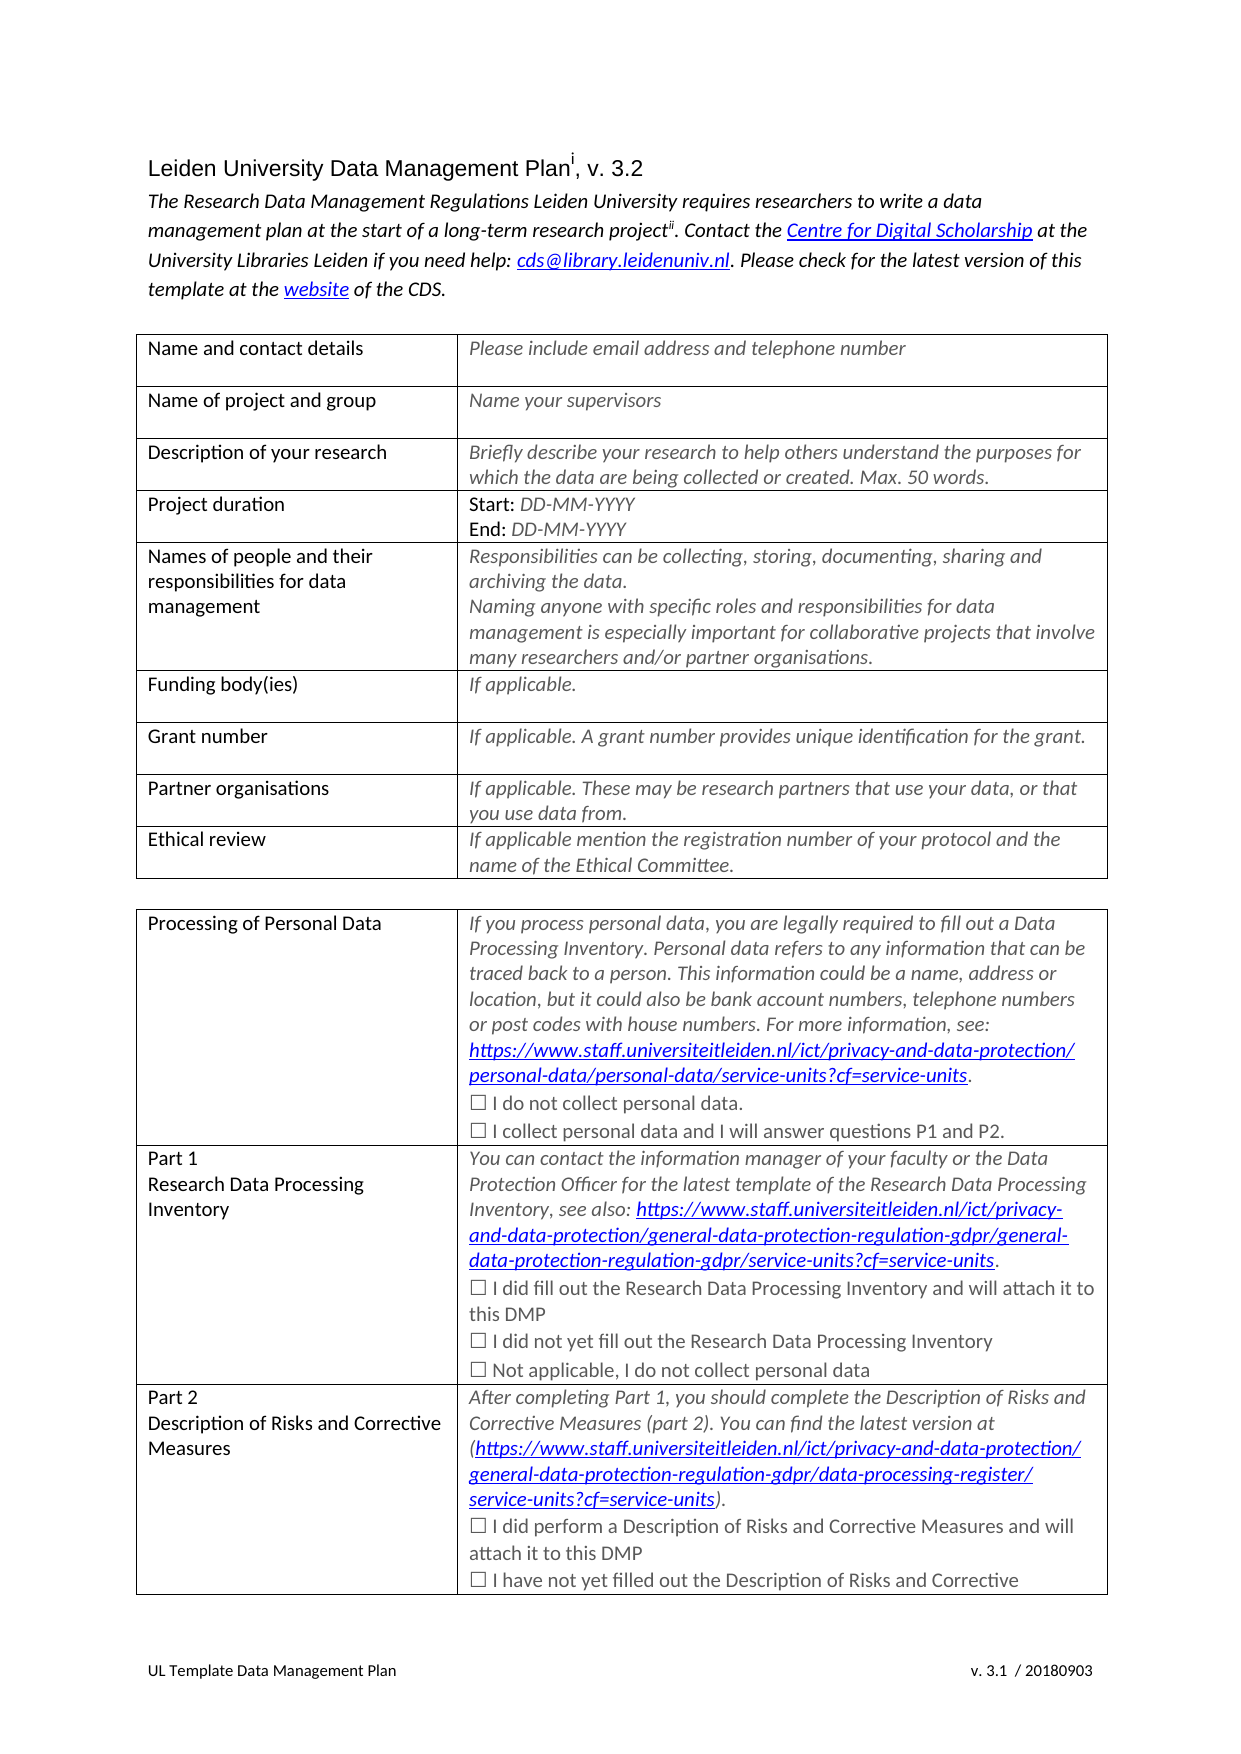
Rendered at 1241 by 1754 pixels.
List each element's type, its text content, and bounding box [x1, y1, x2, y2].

table_cell Partner organisations [137, 775, 457, 826]
table_cell Part 1 Research Data Processing Inventory [137, 1146, 457, 1383]
table_cell You can contact the information manager of your faculty or the Data Protection Officer for the latest template of the Research Data Processing Inventory, see also: https://www.staff.universiteitleiden.nl/ict/privacy-and-data-protection/general-data-protection-regulation-gdpr/general-data-protection-regulation-gdpr/service-units?cf=service-units. I did fill out the Research Data Processing Inventory and will attach it to this DMP I did not yet fill out the Research Data Processing Inventory Not applicable, I do not collect personal data [458, 1146, 1107, 1383]
table_cell Grant number [137, 723, 457, 774]
table_cell Funding body(ies) [137, 671, 457, 722]
table_header Name and contact details [137, 335, 457, 386]
table_cell If applicable. [458, 671, 1107, 722]
table_cell If applicable. A grant number provides unique identification for the grant. [458, 723, 1107, 774]
table_cell Start: DD-MM-YYYY End: DD-MM-YYYY [458, 491, 1107, 542]
table_header If you process personal data, you are legally required to fill out a Data Processing Inventory. Personal data refers to any information that can be traced back to a person. This information could be a name, address or location, but it could also be bank account numbers, telephone numbers or post codes with house numbers. For more information, see: https://www.staff.universiteitleiden.nl/ict/privacy-and-data-protection/personal-data/personal-data/service-units?cf=service-units. I do not collect personal data. I collect personal data and I will answer questions P1 and P2. [458, 910, 1107, 1144]
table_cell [137, 1385, 457, 1594]
table_header Please include email address and telephone number [458, 335, 1107, 386]
table_cell Project duration [137, 491, 457, 542]
table_cell Responsibilities can be collecting, storing, documenting, sharing and archiving the data. Naming anyone with specific roles and responsibilities for data management is especially important for collaborative projects that involve many researchers and/or partner organisations. [458, 543, 1107, 670]
table_cell Description of your research [137, 439, 457, 490]
table_cell Briefly describe your research to help others understand the purposes for which the data are being collected or created. Max. 50 words. [458, 439, 1107, 490]
text The Research Data Management Regulations Leiden University requires researchers to write a data management plan at the start of a long-term research project. Contact the Centre for Digital Scholarship at the University Libraries Leiden if you need help: cds@library.leidenuniv.nl. Please check for the latest version of this template at the website of the CDS. [148, 188, 1093, 301]
table_cell If applicable. These may be research partners that use your data, or that you use data from. [458, 775, 1107, 826]
table_cell If applicable mention the registration number of your protocol and the name of the Ethical Committee. [458, 827, 1107, 877]
table_header Processing of Personal Data [137, 910, 457, 1144]
table_cell Name of project and group [137, 387, 457, 438]
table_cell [458, 1385, 1107, 1594]
table_cell Name your supervisors [458, 387, 1107, 438]
table_cell Ethical review [137, 827, 457, 877]
text Leiden University Data Management Plan, v. 3.2 [148, 148, 1093, 183]
table_cell Names of people and their responsibilities for data management [137, 543, 457, 670]
